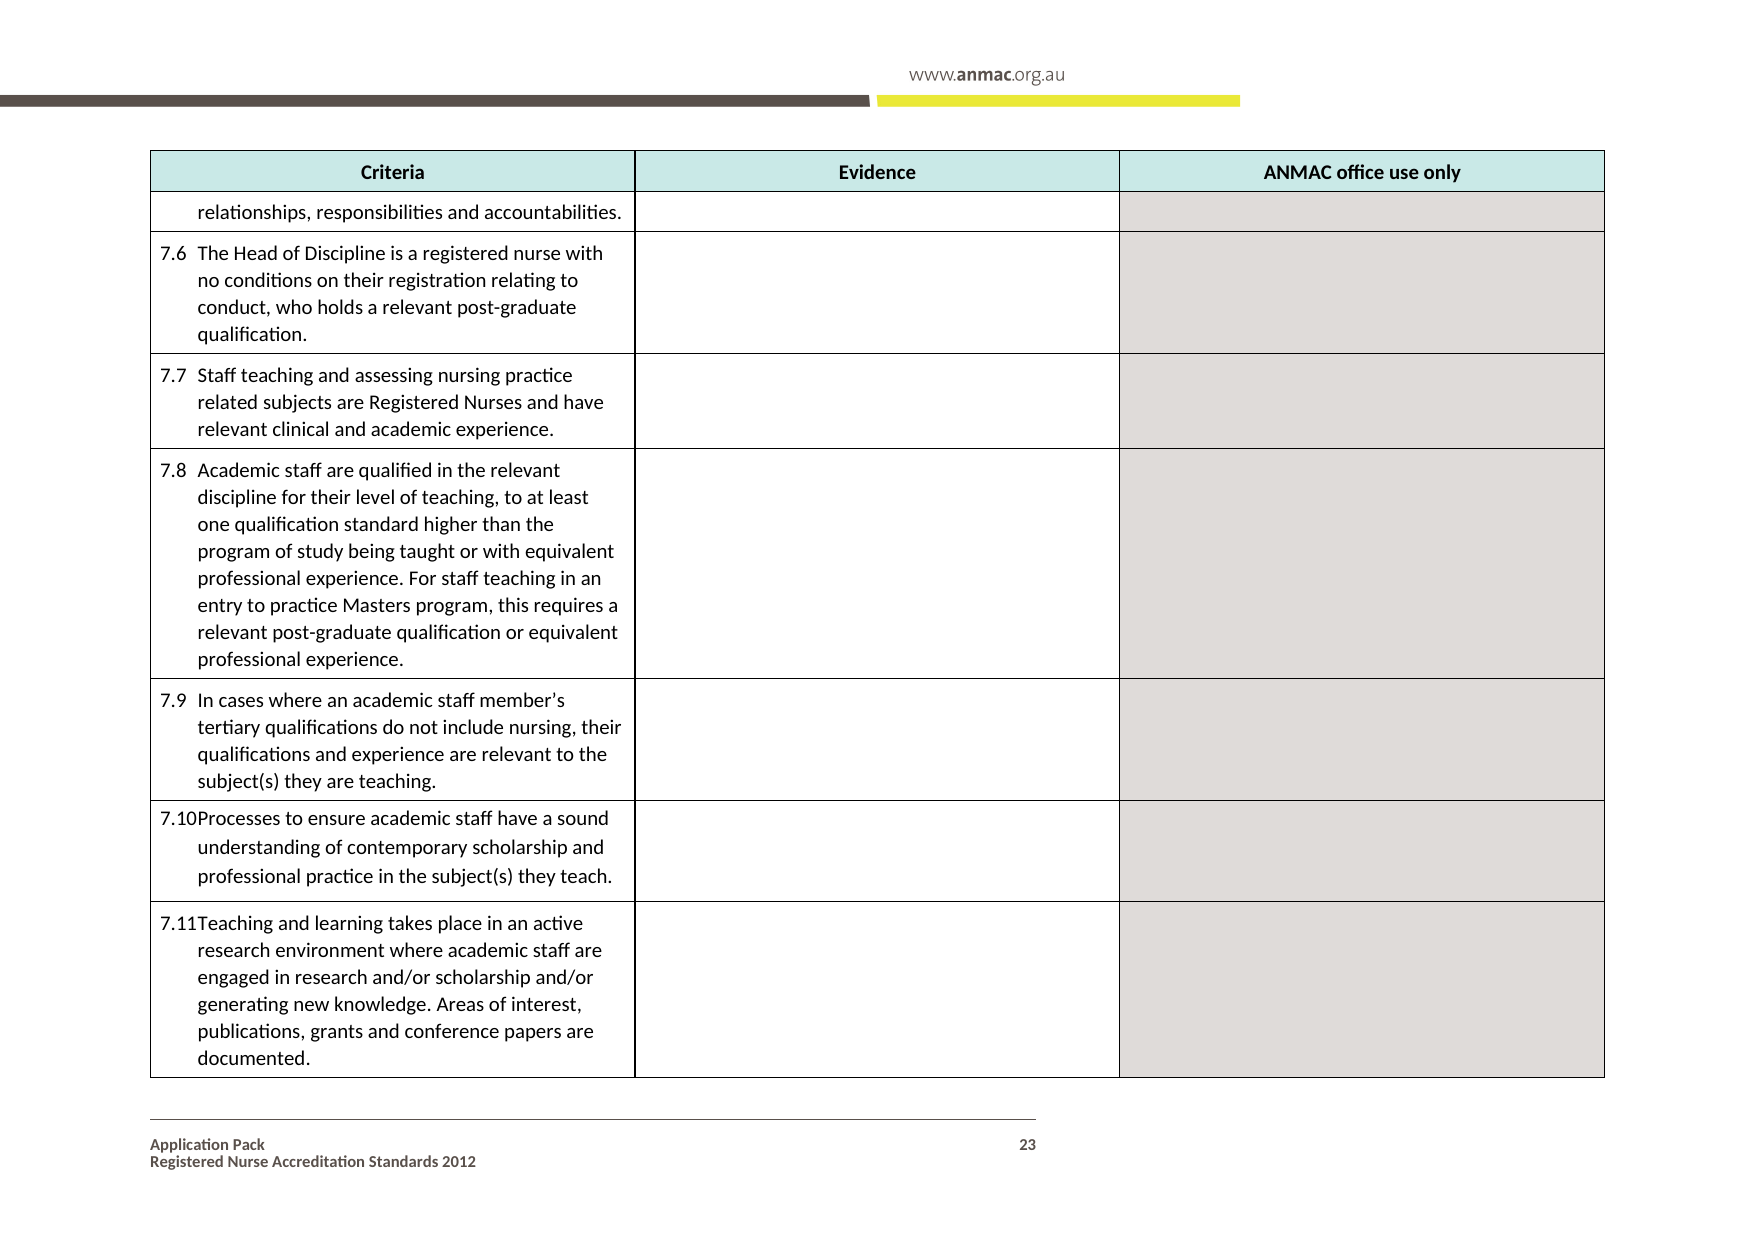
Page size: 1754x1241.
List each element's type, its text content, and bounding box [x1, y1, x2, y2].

table_cell Processes to ensure academic staff have a sound understanding of contemporary scholarship and professional practice in the subject(s) they teach. [151, 801, 634, 901]
table_cell [636, 354, 1119, 448]
table_cell [1120, 232, 1604, 353]
table_header Criteria [151, 151, 634, 191]
table_cell Teaching and learning takes place in an active research environment where academic staff are engaged in research and/or scholarship and/or generating new knowledge. Areas of interest, publications, grants and conference papers are documented. [151, 902, 634, 1077]
table_cell [1120, 449, 1604, 678]
table_cell Staff teaching and assessing nursing practice related subjects are Registered Nurses and have relevant clinical and academic experience. [151, 354, 634, 448]
table_cell [1120, 192, 1604, 231]
table_cell [636, 902, 1119, 1077]
table_cell [1120, 801, 1604, 901]
picture [0, 70, 1241, 107]
table_cell In cases where an academic staff member’s tertiary qualifications do not include nursing, their qualifications and experience are relevant to the subject(s) they are teaching. [151, 679, 634, 800]
table_cell [636, 679, 1119, 800]
table_header Evidence [636, 151, 1119, 191]
table_cell Documented position descriptions for teaching staff, clearly articulating roles, reporting relationships, responsibilities and accountabilities. [151, 192, 634, 231]
table_cell Academic staff are qualified in the relevant discipline for their level of teaching, to at least one qualification standard higher than the program of study being taught or with equivalent professional experience. For staff teaching in an entry to practice Masters program, this requires a relevant post-graduate qualification or equivalent professional experience. [151, 449, 634, 678]
table_cell The Head of Discipline is a registered nurse with no conditions on their registration relating to conduct, who holds a relevant post-graduate qualification. [151, 232, 634, 353]
table_cell [1120, 679, 1604, 800]
table_cell [1120, 354, 1604, 448]
table_cell [636, 192, 1119, 231]
table_cell [636, 449, 1119, 678]
table_header ANMAC office use only [1120, 151, 1604, 191]
table_cell [636, 232, 1119, 353]
table_cell [1120, 902, 1604, 1077]
table_cell [636, 801, 1119, 901]
